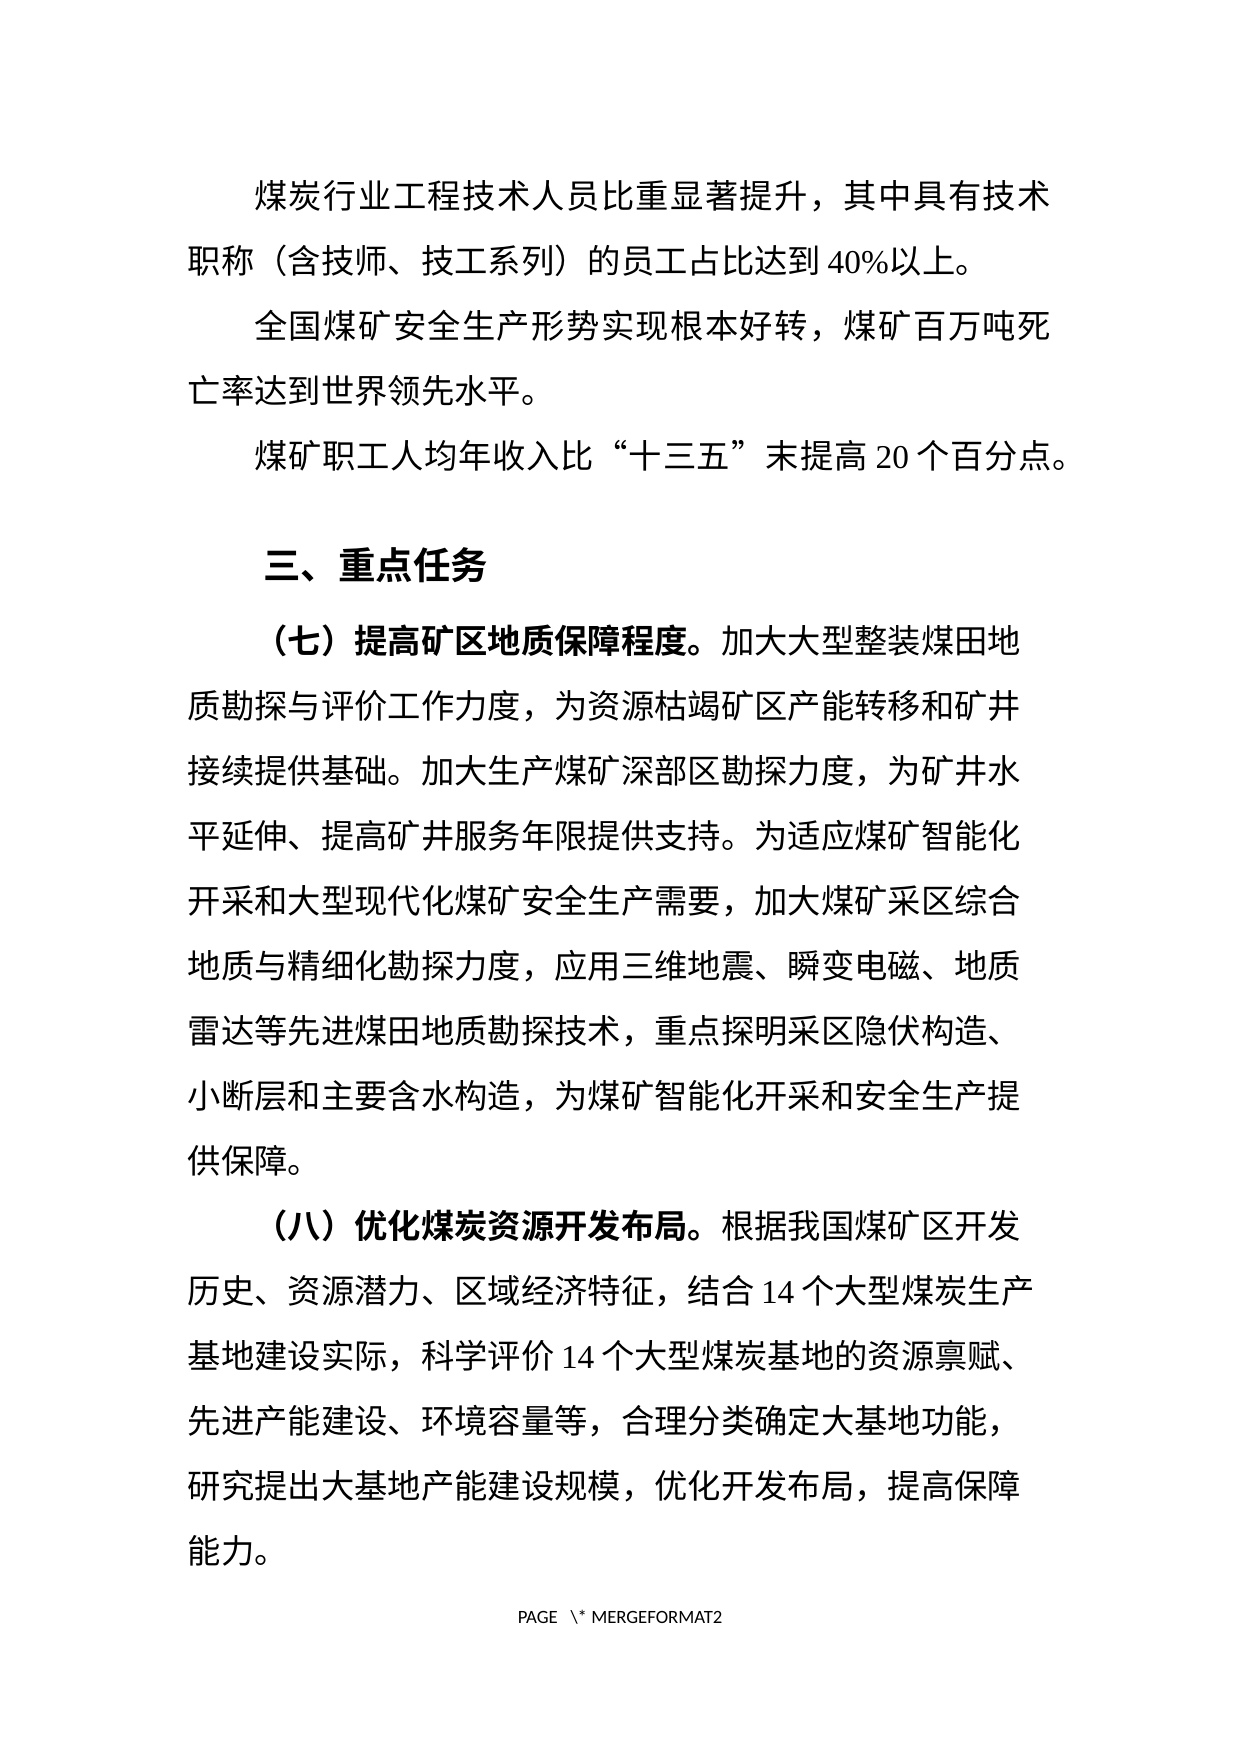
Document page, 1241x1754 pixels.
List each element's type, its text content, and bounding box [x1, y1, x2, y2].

text 煤矿职工人均年收入比“十三五”末提高20个百分点。 [187, 422, 1053, 519]
subtitle （七）提高矿区地质保障程度。加大大型整装煤田地质勘探与评价工作力度，为资源枯竭矿区产能转移和矿井接续提供基础。加大生产煤矿深部区勘探力度，为矿井水平延伸、提高矿井服务年限提供支持。为适应煤矿智能化开采和大型现代化煤矿安全生产需要，加大煤矿采区综合地质与精细化勘探力度，应用三维地震、瞬变电磁、地质雷达等先进煤田地质勘探技术，重点探明采区隐伏构造、小断层和主要含水构造，为煤矿智能化开采和安全生产提供保障。 [187, 606, 1053, 1191]
subtitle 三、重点任务 [187, 536, 1053, 590]
subtitle （八）优化煤炭资源开发布局。根据我国煤矿区开发历史、资源潜力、区域经济特征，结合14个大型煤炭生产基地建设实际，科学评价14个大型煤炭基地的资源禀赋、先进产能建设、环境容量等，合理分类确定大基地功能，研究提出大基地产能建设规模，优化开发布局，提高保障能力。 [187, 1191, 1053, 1581]
text 煤炭行业工程技术人员比重显著提升，其中具有技术职称（含技师、技工系列）的员工占比达到40%以上。 [187, 162, 1053, 292]
text 全国煤矿安全生产形势实现根本好转，煤矿百万吨死亡率达到世界领先水平。 [187, 292, 1053, 422]
